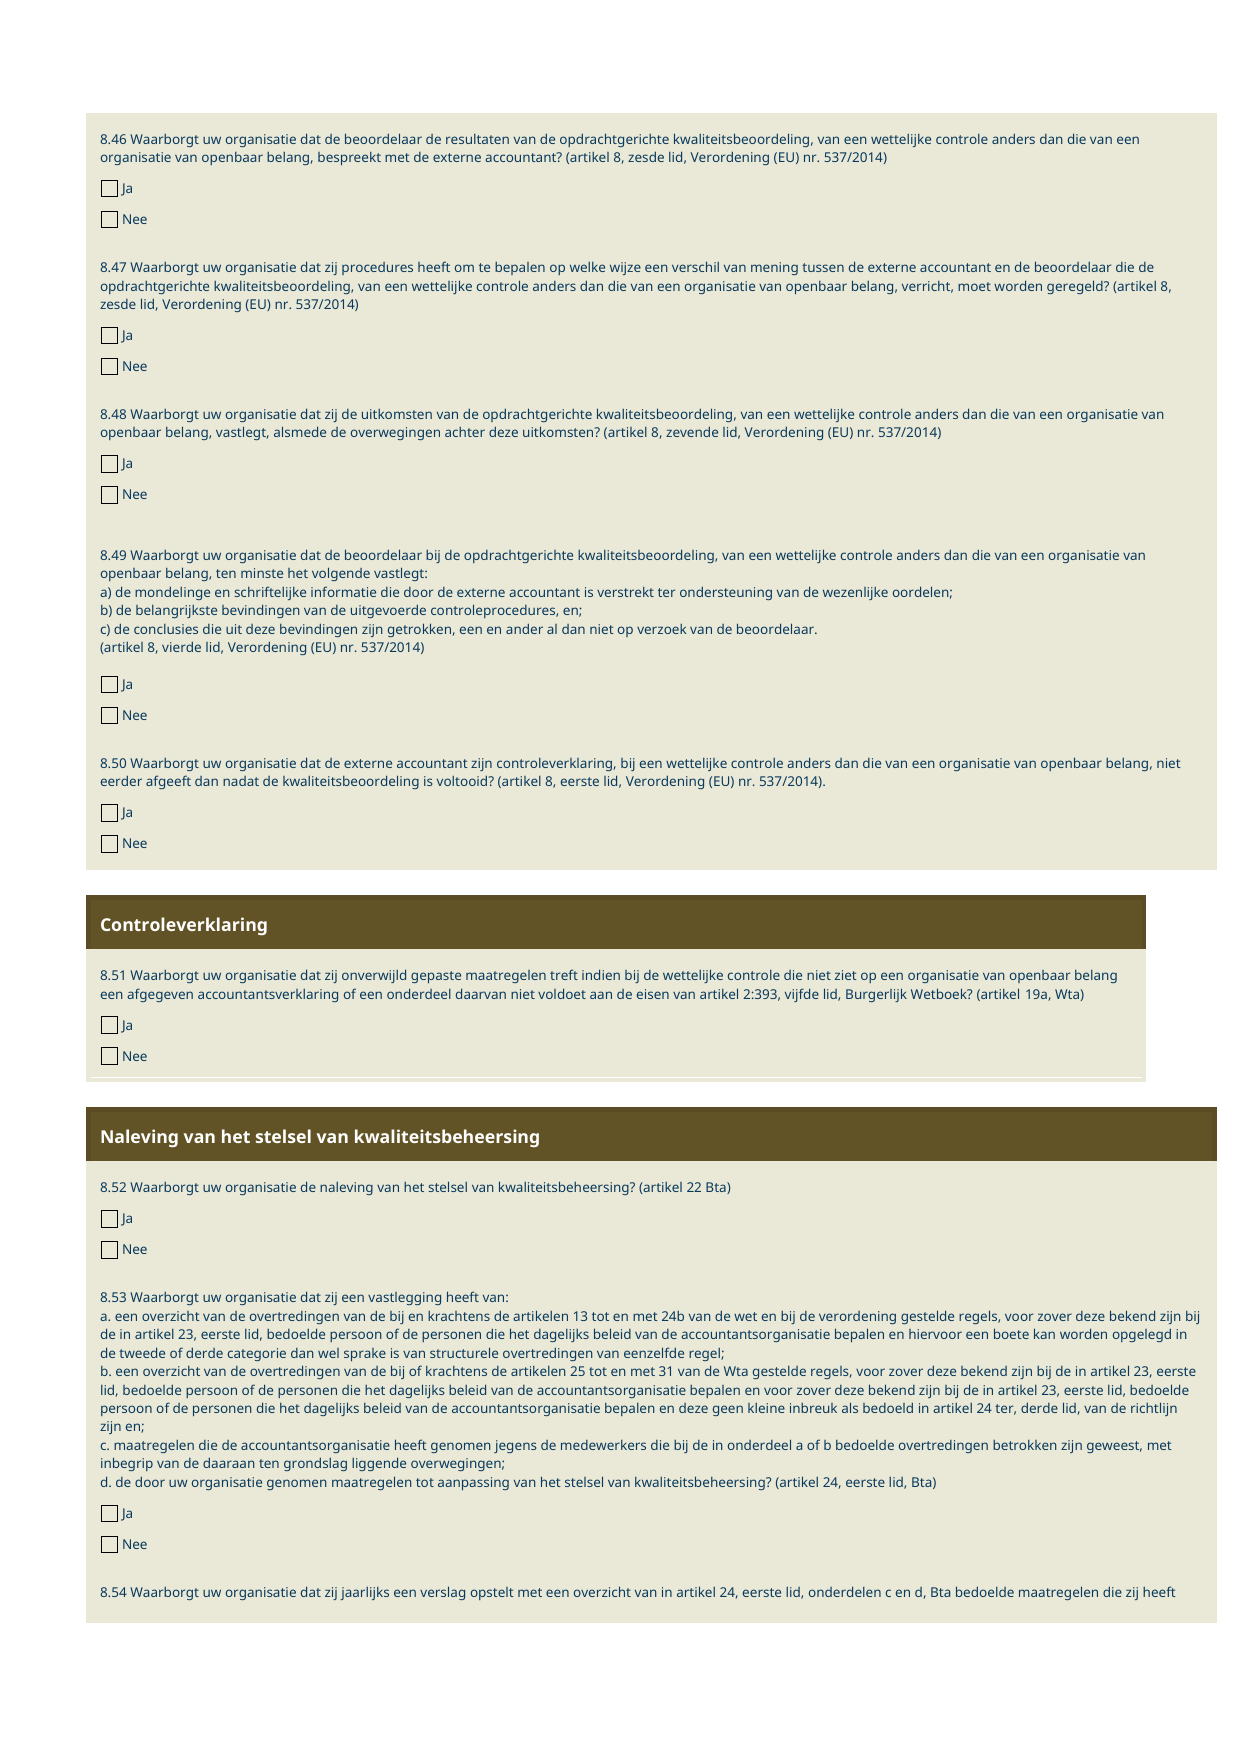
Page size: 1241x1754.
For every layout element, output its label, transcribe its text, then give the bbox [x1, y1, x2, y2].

table_cell Waarborgt uw organisatie dat de beoordelaar de resultaten van de opdrachtgerichte kwaliteitsbeoordeling, van een wettelijke controle anders dan die van een organisatie van openbaar belang, bespreekt met de externe accountant? (artikel 8, zesde lid, Verordening (EU) nr. 537/2014) Ja Nee [91, 117, 1212, 241]
table_cell Waarborgt uw organisatie dat zij onverwijld gepaste maatregelen treft indien bij de wettelijke controle die niet ziet op een organisatie van openbaar belang een afgegeven accountantsverklaring of een onderdeel daarvan niet voldoet aan de eisen van artikel 2:393, vijfde lid, Burgerlijk Wetboek? (artikel 19a, Wta) Ja Nee [91, 954, 1142, 1077]
table_cell Waarborgt uw organisatie dat zij een vastlegging heeft van: a. een overzicht van de overtredingen van de bij en krachtens de artikelen 13 tot en met 24b van de wet en bij de verordening gestelde regels, voor zover deze bekend zijn bij de in artikel 23, eerste lid, bedoelde persoon of de personen die het dagelijks beleid van de accountantsorganisatie bepalen en hiervoor een boete kan worden opgelegd in de tweede of derde categorie dan wel sprake is van structurele overtredingen van eenzelfde regel; b. een overzicht van de overtredingen van de bij of krachtens de artikelen 25 tot en met 31 van de Wta gestelde regels, voor zover deze bekend zijn bij de in artikel 23, eerste lid, bedoelde persoon of de personen die het dagelijks beleid van de accountantsorganisatie bepalen en voor zover deze bekend zijn bij de in artikel 23, eerste lid, bedoelde persoon of de personen die het dagelijks beleid van de accountantsorganisatie bepalen en deze geen kleine inbreuk als bedoeld in artikel 24 ter, derde lid, van de richtlijn zijn en; c. maatregelen die de accountantsorganisatie heeft genomen jegens de medewerkers die bij de in onderdeel a of b bedoelde overtredingen betrokken zijn geweest, met inbegrip van de daaraan ten grondslag liggende overwegingen; d. de door uw organisatie genomen maatregelen tot aanpassing van het stelsel van kwaliteitsbeheersing? (artikel 24, eerste lid, Bta) Ja Nee [91, 1276, 1212, 1566]
table_header Naleving van het stelsel van kwaliteitsbeheersing [91, 1112, 1212, 1161]
table_cell Waarborgt uw organisatie dat de beoordelaar bij de opdrachtgerichte kwaliteitsbeoordeling, van een wettelijke controle anders dan die van een organisatie van openbaar belang, ten minste het volgende vastlegt: a) de mondelinge en schriftelijke informatie die door de externe accountant is verstrekt ter ondersteuning van de wezenlijke oordelen; b) de belangrijkste bevindingen van de uitgevoerde controleprocedures, en; c) de conclusies die uit deze bevindingen zijn getrokken, een en ander al dan niet op verzoek van de beoordelaar. (artikel 8, vierde lid, Verordening (EU) nr. 537/2014) Ja Nee [91, 521, 1212, 737]
table_cell Waarborgt uw organisatie de naleving van het stelsel van kwaliteitsbeheersing? (artikel 22 Bta) Ja Nee [91, 1166, 1212, 1271]
table_cell Waarborgt uw organisatie dat zij de uitkomsten van de opdrachtgerichte kwaliteitsbeoordeling, van een wettelijke controle anders dan die van een organisatie van openbaar belang, vastlegt, alsmede de overwegingen achter deze uitkomsten? (artikel 8, zevende lid, Verordening (EU) nr. 537/2014) Ja Nee [91, 392, 1212, 516]
table_cell Waarborgt uw organisatie dat de externe accountant zijn controleverklaring, bij een wettelijke controle anders dan die van een organisatie van openbaar belang, niet eerder afgeeft dan nadat de kwaliteitsbeoordeling is voltooid? (artikel 8, eerste lid, Verordening (EU) nr. 537/2014). Ja Nee [91, 742, 1212, 865]
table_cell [91, 1570, 1212, 1618]
table_header Controleverklaring [91, 900, 1142, 949]
table_cell Waarborgt uw organisatie dat zij procedures heeft om te bepalen op welke wijze een verschil van mening tussen de externe accountant en de beoordelaar die de opdrachtgerichte kwaliteitsbeoordeling, van een wettelijke controle anders dan die van een organisatie van openbaar belang, verricht, moet worden geregeld? (artikel 8, zesde lid, Verordening (EU) nr. 537/2014) Ja Nee [91, 246, 1212, 388]
